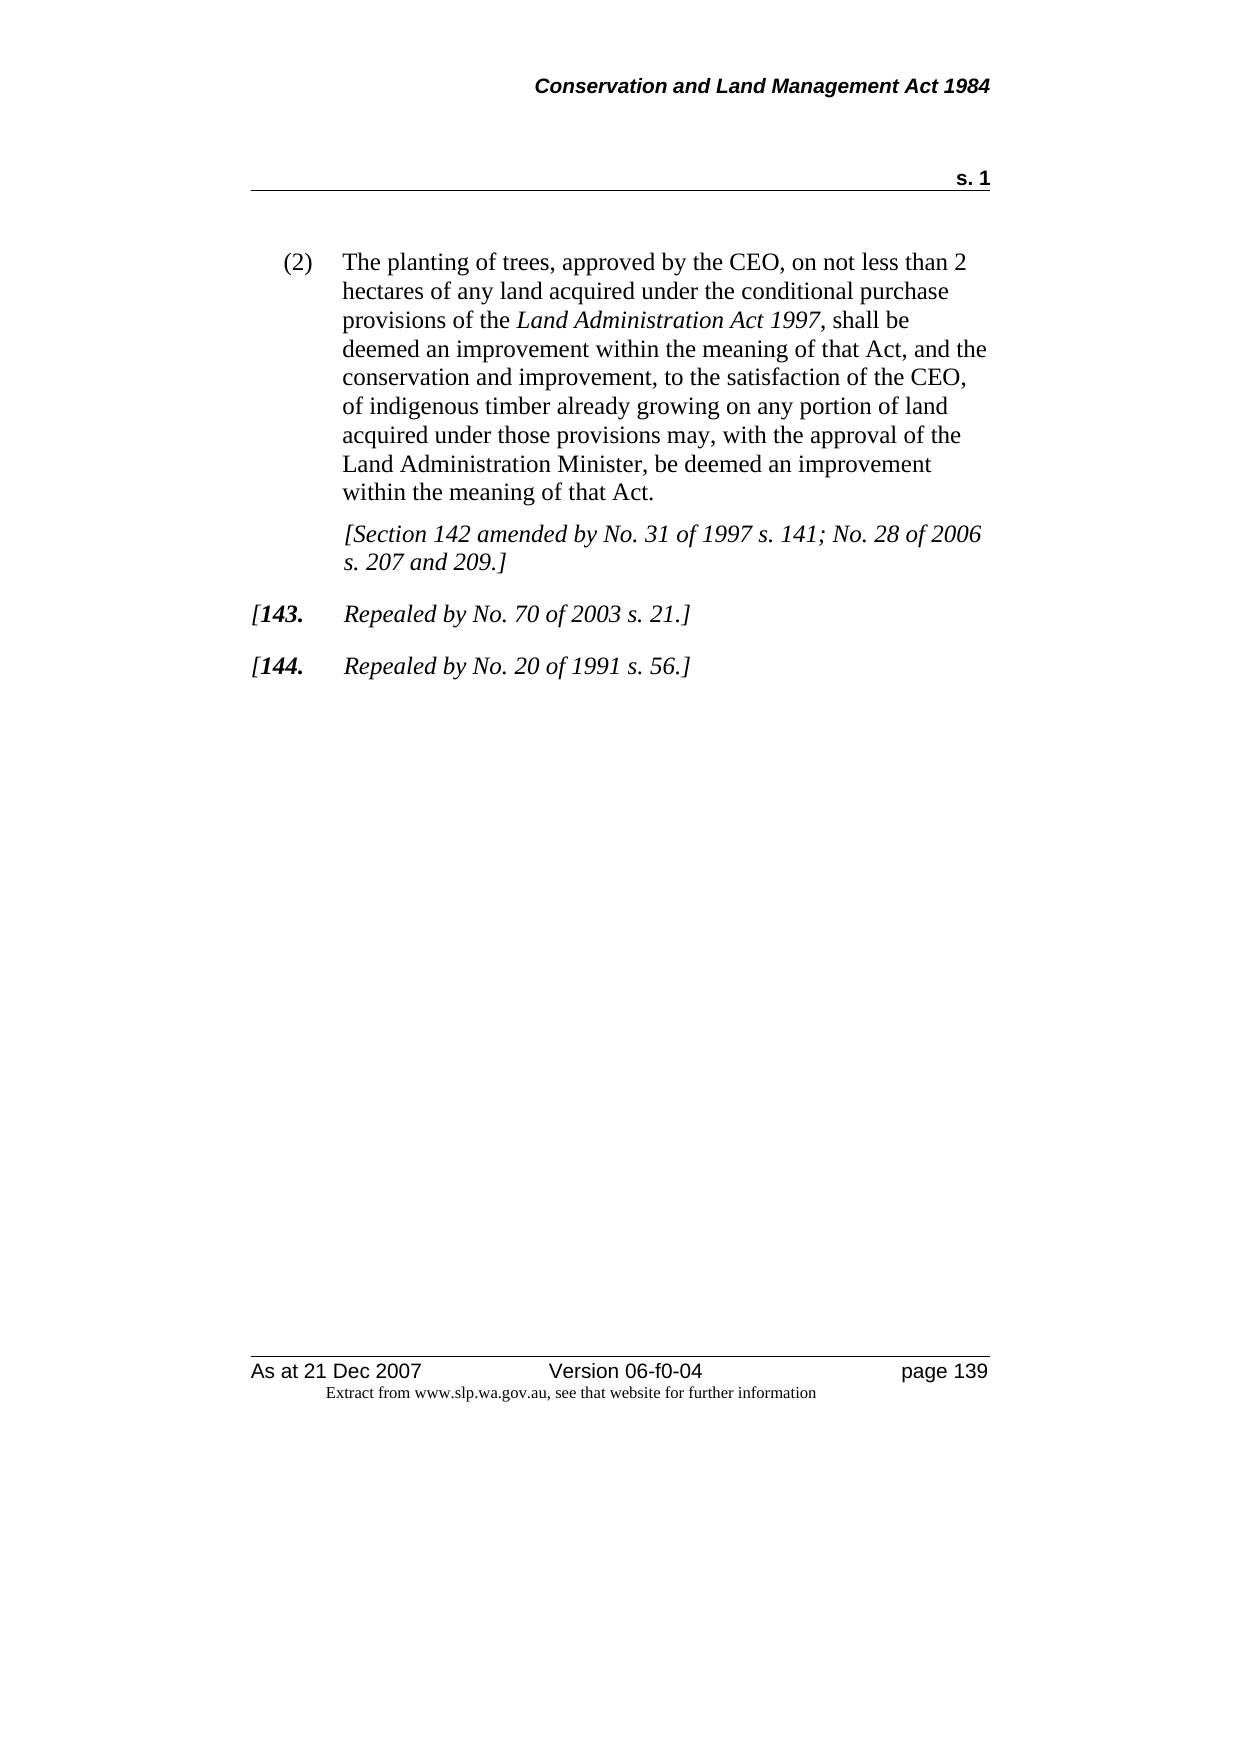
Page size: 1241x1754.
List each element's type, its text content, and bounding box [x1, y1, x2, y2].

text [144. Repealed by No. 20 of 1991 s. 56.] [251, 651, 990, 679]
text [143. Repealed by No. 70 of 2003 s. 21.] [251, 599, 990, 628]
text [Section 142 amended by No. 31 of 1997 s. 141; No. 28 of 2006 s. 207 and 209.] [251, 519, 990, 576]
text (2) The planting of trees, approved by the CEO, on not less than 2 hectares of any land acquired under the conditional purchase provisions of the Land Administration Act 1997, shall be deemed an improvement within the meaning of that Act, and the conservation and improvement, to the satisfaction of the CEO, of indigenous timber already growing on any portion of land acquired under those provisions may, with the approval of the Land Administration Minister, be deemed an improvement within the meaning of that Act. [251, 247, 990, 506]
